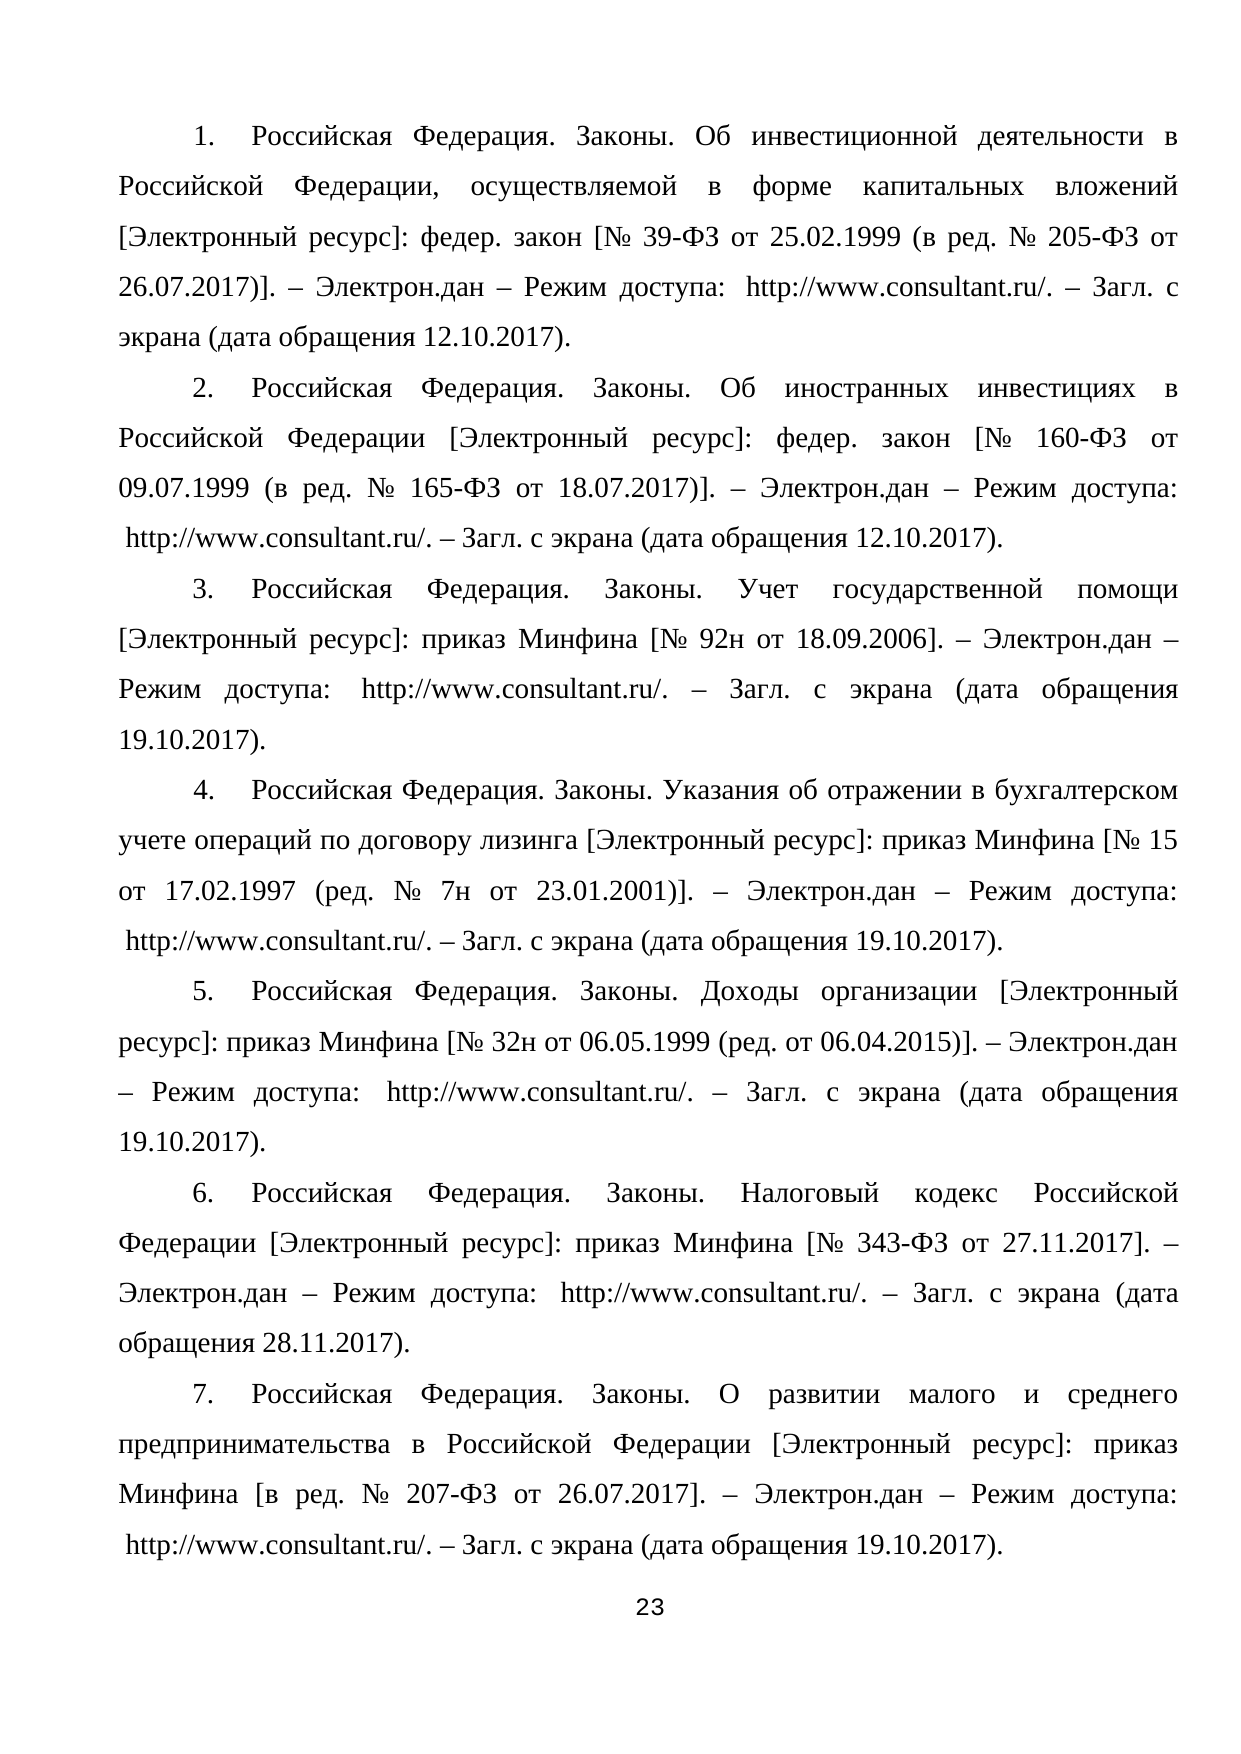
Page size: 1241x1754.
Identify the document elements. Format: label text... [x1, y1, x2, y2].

list Российская Федерация. Законы. О развитии малого и среднего предпринимательства в Российской Федерации [Электронный ресурс]: приказ Минфина [в ред. № 207-ФЗ от 26.07.2017]. – Электрон.дан – Режим доступа: ​ http://www.consultant.ru/. – Загл. с экрана (дата обращения 19.10.2017). [118, 1376, 1179, 1560]
list Российская Федерация. Законы. Указания об отражении в бухгалтерском учете операций по договору лизинга [Электронный ресурс]: приказ Минфина [№ 15 от 17.02.1997 (ред. № 7н от 23.01.2001)]. – Электрон.дан – Режим доступа: ​ http://www.consultant.ru/. – Загл. с экрана (дата обращения 19.10.2017). [118, 772, 1179, 957]
list Российская Федерация. Законы. Учет государственной помощи [Электронный ресурс]: приказ Минфина [№ 92н от 18.09.2006]. – Электрон.дан – Режим доступа: ​ http://www.consultant.ru/. – Загл. с экрана (дата обращения 19.10.2017). [118, 571, 1179, 755]
list Российская Федерация. Законы. Налоговый кодекс Российской Федерации [Электронный ресурс]: приказ Минфина [№ 343-ФЗ от 27.11.2017]. – Электрон.дан – Режим доступа: ​ http://www.consultant.ru/. – Загл. с экрана (дата обращения 28.11.2017). [118, 1175, 1179, 1359]
list Российская Федерация. Законы. Об инвестиционной деятельности в Российской Федерации, осуществляемой в форме капитальных вложений [Электронный ресурс]: федер. закон [№ 39-ФЗ от 25.02.1999 (в ред. № 205-ФЗ от 26.07.2017)]. – Электрон.дан – Режим доступа: ​ http://www.consultant.ru/. – Загл. с экрана (дата обращения 12.10.2017). [118, 118, 1179, 353]
list Российская Федерация. Законы. Об иностранных инвестициях в Российской Федерации [Электронный ресурс]: федер. закон [№ 160-ФЗ от 09.07.1999 (в ред. № 165-ФЗ от 18.07.2017)]. – Электрон.дан – Режим доступа: ​ http://www.consultant.ru/. – Загл. с экрана (дата обращения 12.10.2017). [118, 370, 1179, 554]
list Российская Федерация. Законы. Доходы организации [Электронный ресурс]: приказ Минфина [№ 32н от 06.05.1999 (ред. от 06.04.2015)]. – Электрон.дан – Режим доступа: ​ http://www.consultant.ru/. – Загл. с экрана (дата обращения 19.10.2017). [118, 973, 1179, 1158]
